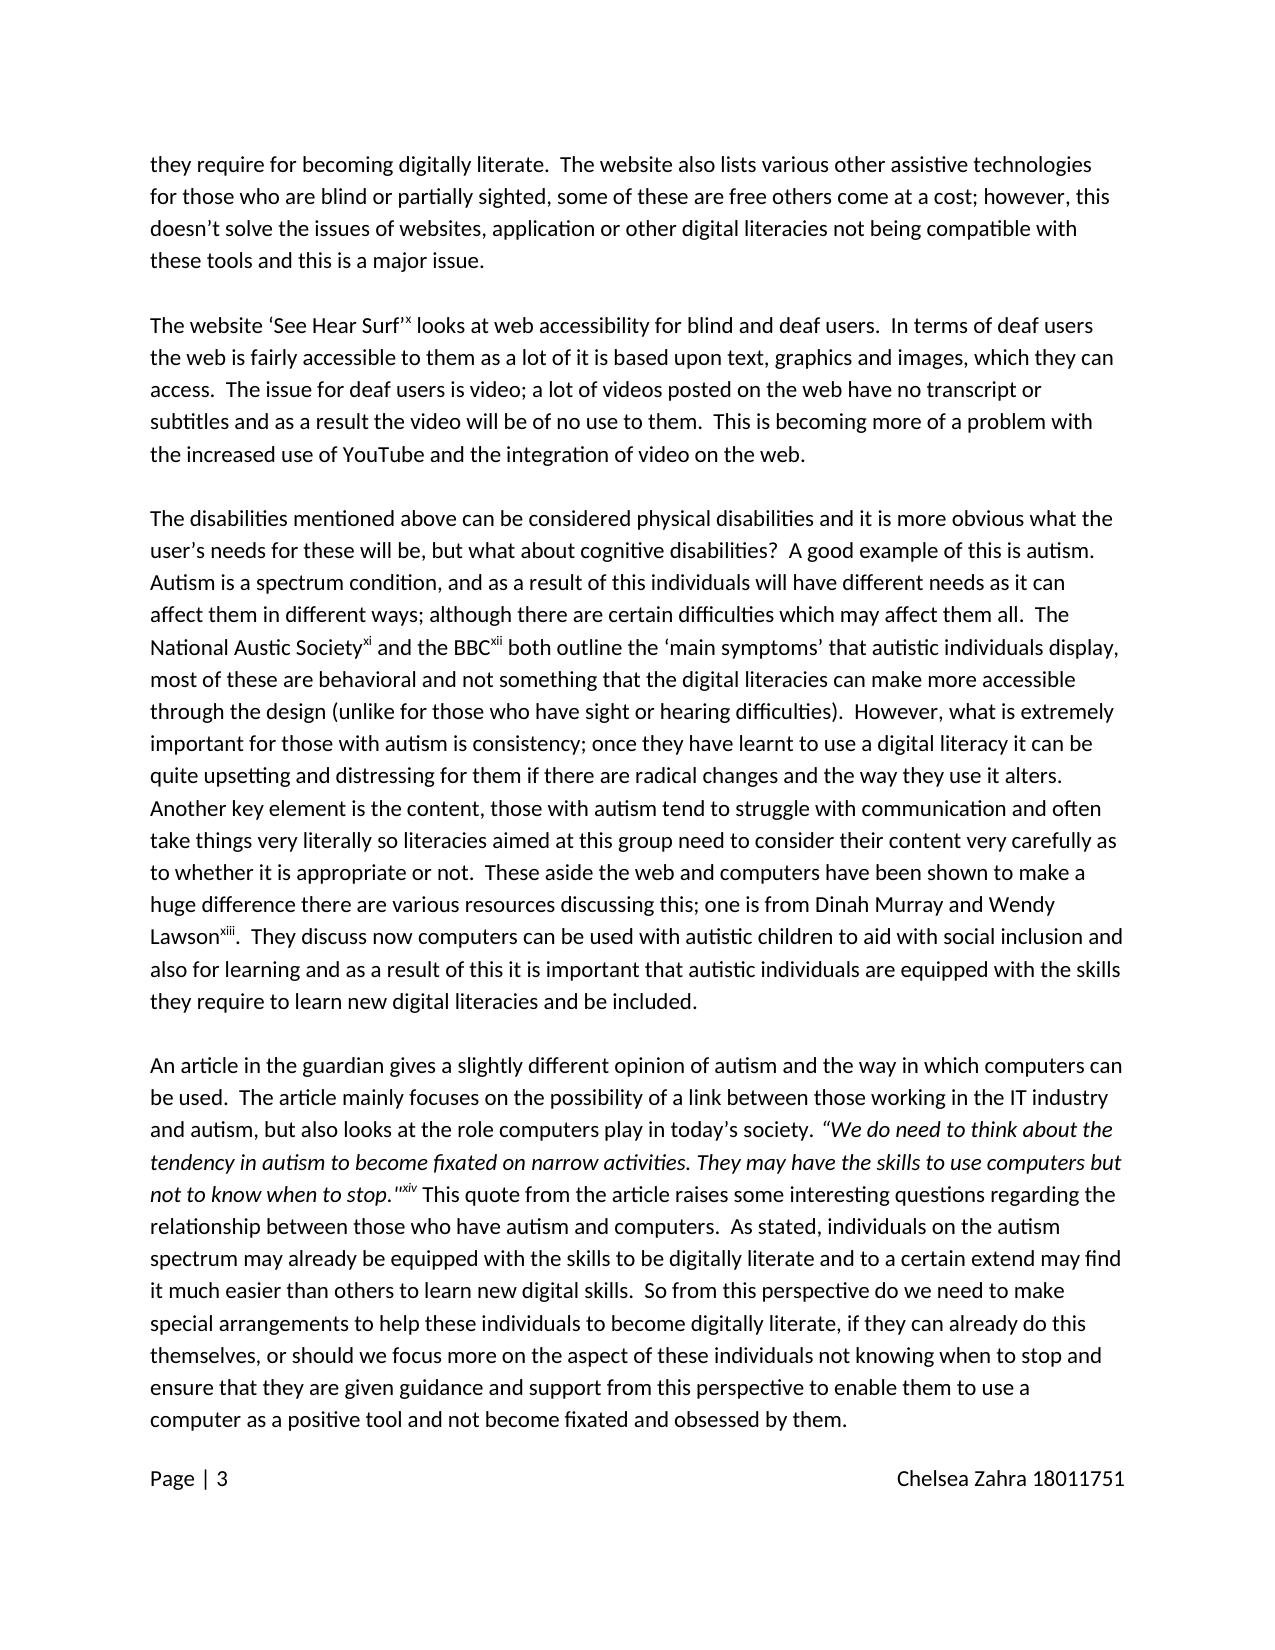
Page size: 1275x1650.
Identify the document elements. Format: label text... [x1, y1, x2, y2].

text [150, 150, 1125, 274]
text The website ‘See Hear Surf’ looks at web accessibility for blind and deaf users. In terms of deaf users the web is fairly accessible to them as a lot of it is based upon text, graphics and images, which they can access. The issue for deaf users is video; a lot of videos posted on the web have no transcript or subtitles and as a result the video will be of no use to them. This is becoming more of a problem with the increased use of YouTube and the integration of video on the web. [150, 311, 1125, 468]
text An article in the guardian gives a slightly different opinion of autism and the way in which computers can be used. The article mainly focuses on the possibility of a link between those working in the IT industry and autism, but also looks at the role computers play in today’s society. “We do need to think about the tendency in autism to become fixated on narrow activities. They may have the skills to use computers but not to know when to stop." This quote from the article raises some interesting questions regarding the relationship between those who have autism and computers. As stated, individuals on the autism spectrum may already be equipped with the skills to be digitally literate and to a certain extend may find it much easier than others to learn new digital skills. So from this perspective do we need to make special arrangements to help these individuals to become digitally literate, if they can already do this themselves, or should we focus more on the aspect of these individuals not knowing when to stop and ensure that they are given guidance and support from this perspective to enable them to use a computer as a positive tool and not become fixated and obsessed by them. [150, 1051, 1125, 1433]
text The disabilities mentioned above can be considered physical disabilities and it is more obvious what the user’s needs for these will be, but what about cognitive disabilities? A good example of this is autism. Autism is a spectrum condition, and as a result of this individuals will have different needs as it can affect them in different ways; although there are certain difficulties which may affect them all. The National Austic Society and the BBC both outline the ‘main symptoms’ that autistic individuals display, most of these are behavioral and not something that the digital literacies can make more accessible through the design (unlike for those who have sight or hearing difficulties). However, what is extremely important for those with autism is consistency; once they have learnt to use a digital literacy it can be quite upsetting and distressing for them if there are radical changes and the way they use it alters. Another key element is the content, those with autism tend to struggle with communication and often take things very literally so literacies aimed at this group need to consider their content very carefully as to whether it is appropriate or not. These aside the web and computers have been shown to make a huge difference there are various resources discussing this; one is from Dinah Murray and Wendy Lawson. They discuss now computers can be used with autistic children to aid with social inclusion and also for learning and as a result of this it is important that autistic individuals are equipped with the skills they require to learn new digital literacies and be included. [150, 504, 1125, 1015]
